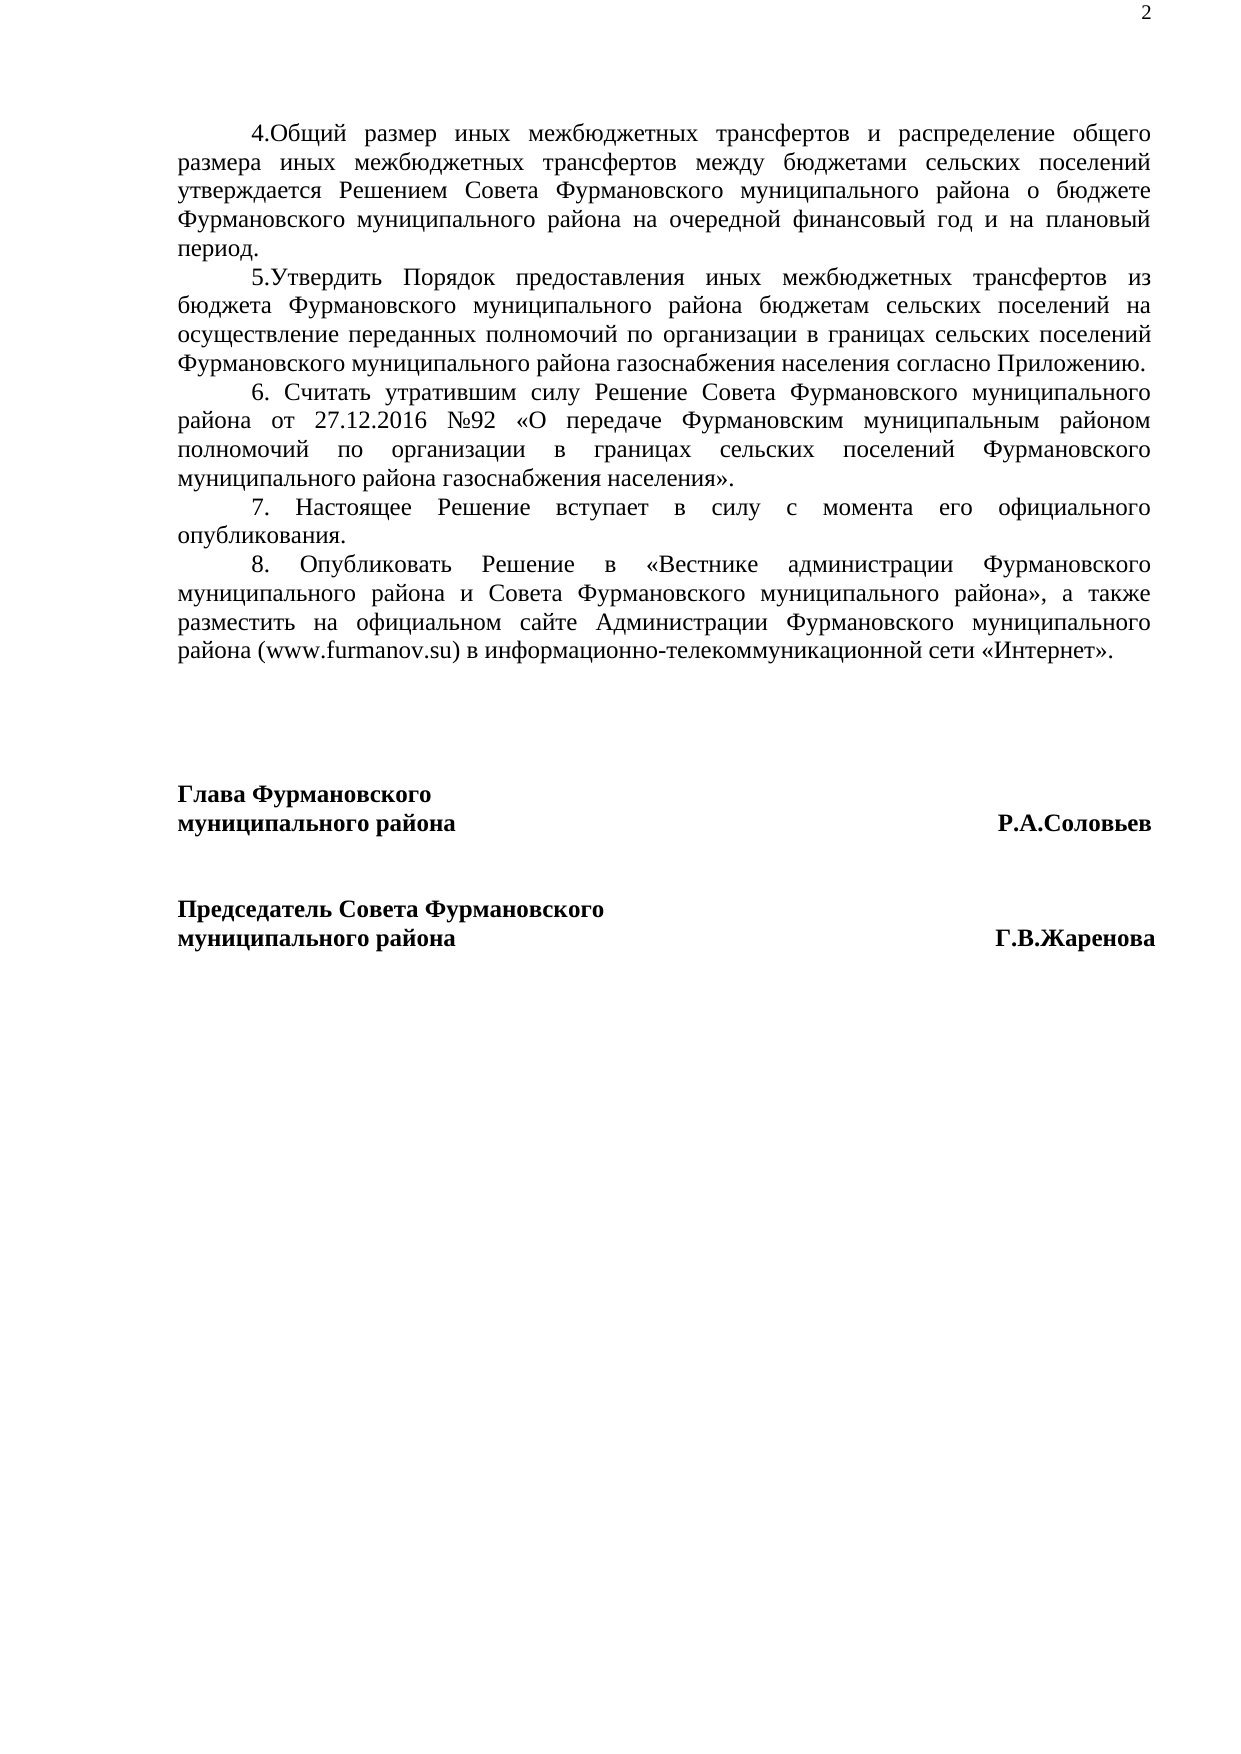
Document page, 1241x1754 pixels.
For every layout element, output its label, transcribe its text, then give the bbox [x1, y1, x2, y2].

table_header Председатель Совета Фурмановского муниципального района [166, 894, 664, 952]
table_header Глава Фурмановского муниципального района [166, 779, 665, 837]
text 5.Утвердить Порядок предоставления иных межбюджетных трансфертов из бюджета Фурмановского муниципального района бюджетам сельских поселений на осуществление переданных полномочий по организации в границах сельских поселений Фурмановского муниципального района газоснабжения населения согласно Приложению. [177, 262, 1152, 377]
text 6. Считать утратившим силу Решение Совета Фурмановского муниципального района от 27.12.2016 №92 «О передаче Фурмановским муниципальным районом полномочий по организации в границах сельских поселений Фурмановского муниципального района газоснабжения населения». [177, 377, 1152, 492]
text 4.Общий размер иных межбюджетных трансфертов и распределение общего размера иных межбюджетных трансфертов между бюджетами сельских поселений утверждается Решением Совета Фурмановского муниципального района о бюджете Фурмановского муниципального района на очередной финансовый год и на плановый период. [177, 118, 1152, 262]
table_header Р.А.Соловьев [665, 779, 1163, 837]
table_header Г.В.Жаренова [664, 894, 1167, 952]
text 7. Настоящее Решение вступает в силу с момента его официального опубликования. [177, 492, 1152, 549]
text 8. Опубликовать Решение в «Вестнике администрации Фурмановского муниципального района и Совета Фурмановского муниципального района», а также разместить на официальном сайте Администрации Фурмановского муниципального района (www.furmanov.su) в информационно-телекоммуникационной сети «Интернет». [177, 549, 1152, 664]
